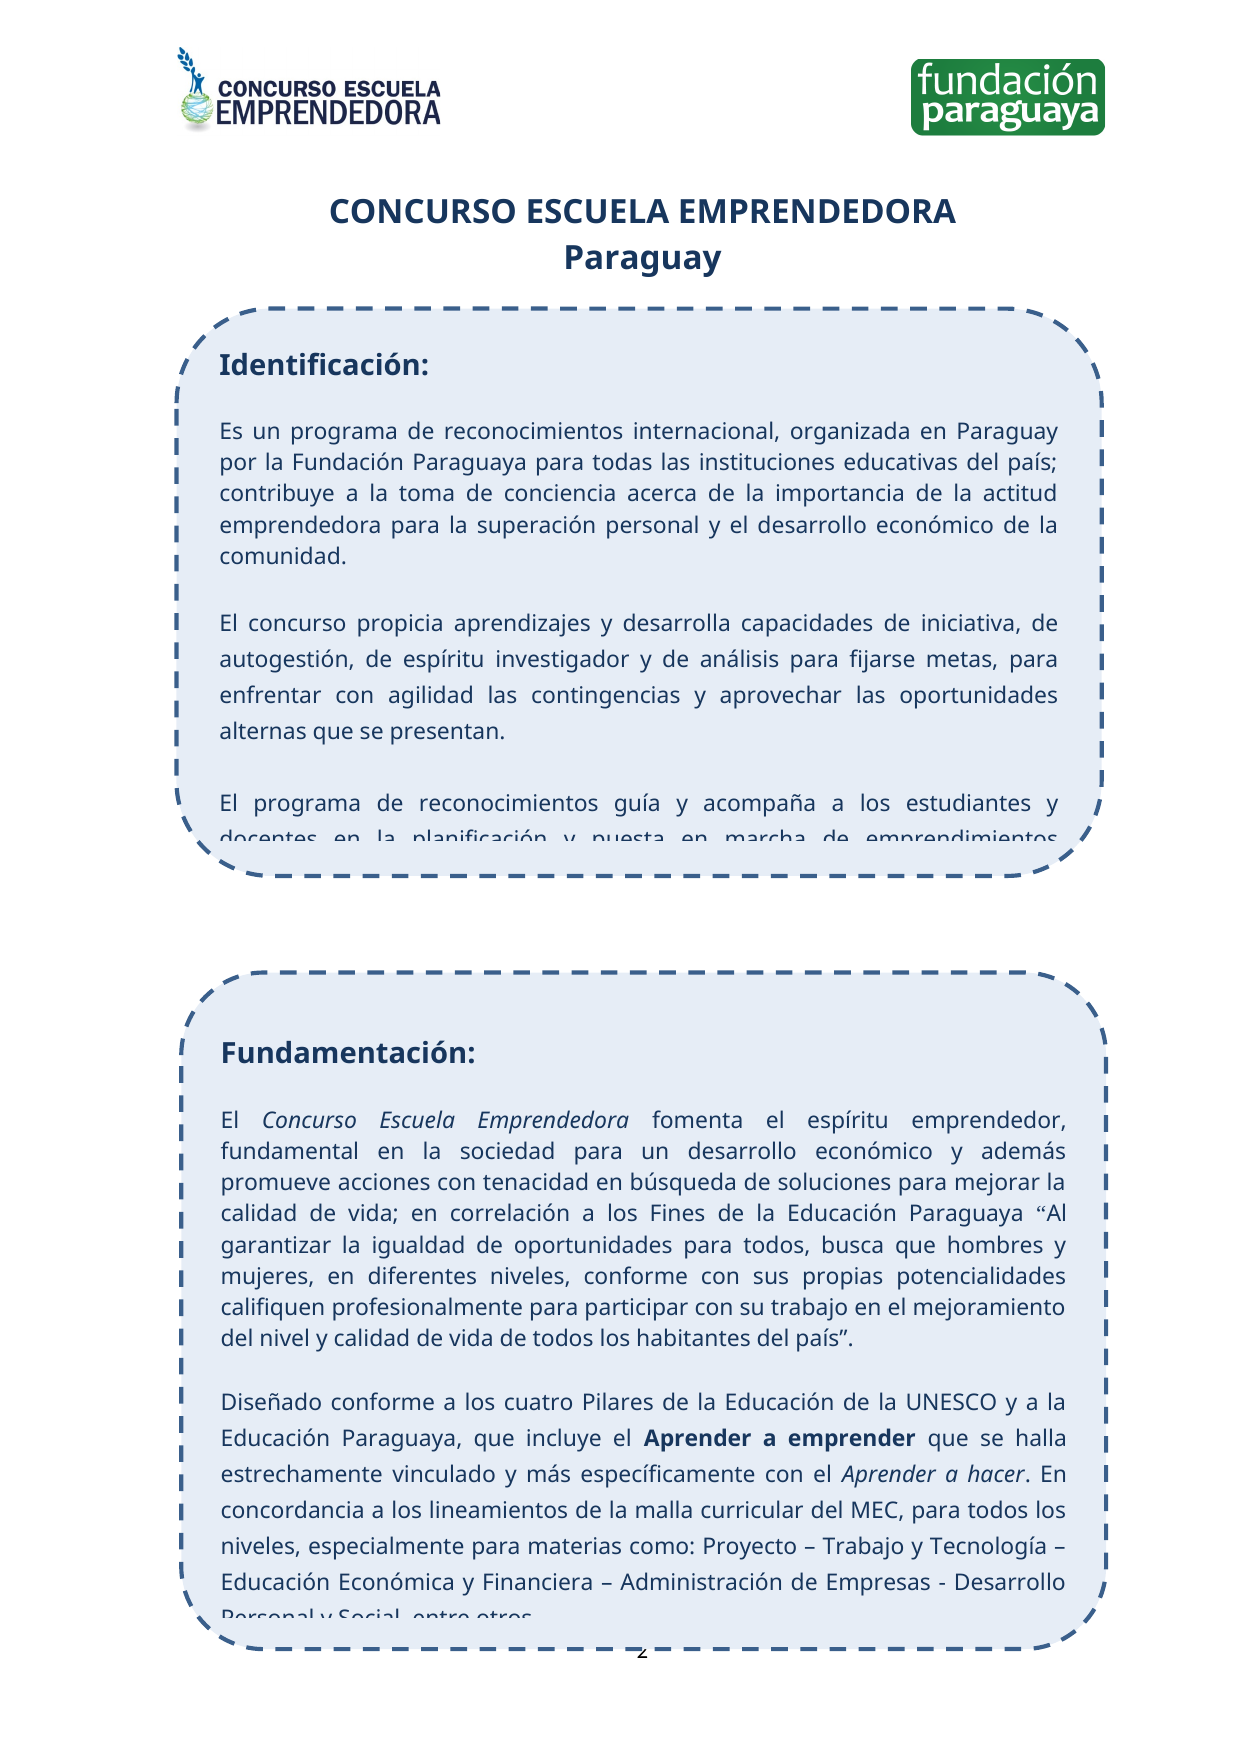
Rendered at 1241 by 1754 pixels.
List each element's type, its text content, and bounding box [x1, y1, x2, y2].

title CONCURSO ESCUELA EMPRENDEDORA [177, 188, 1107, 234]
title Paraguay [177, 234, 1107, 279]
picture [911, 59, 1106, 136]
picture [177, 47, 441, 136]
